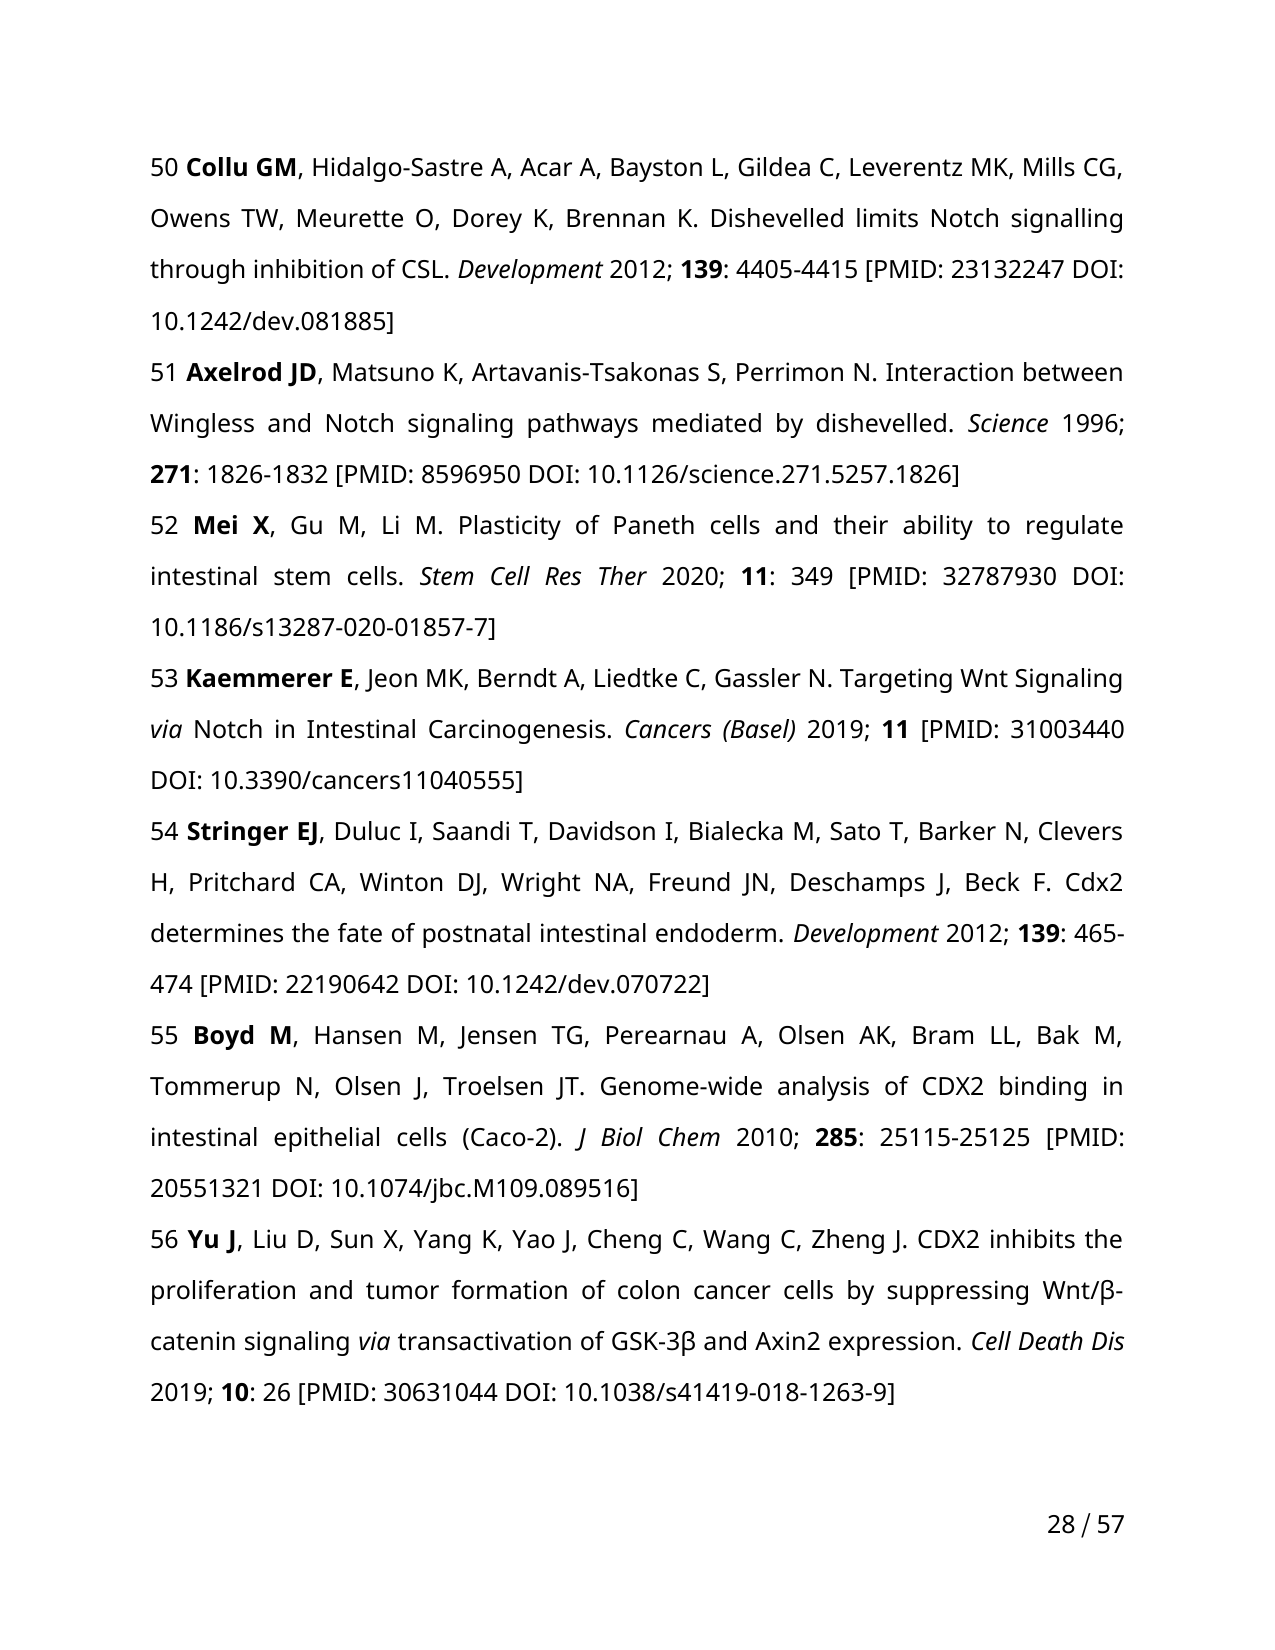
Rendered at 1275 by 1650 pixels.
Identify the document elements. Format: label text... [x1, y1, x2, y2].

text 55 Boyd M, Hansen M, Jensen TG, Perearnau A, Olsen AK, Bram LL, Bak M, Tommerup N, Olsen J, Troelsen JT. Genome-wide analysis of CDX2 binding in intestinal epithelial cells (Caco-2). J Biol Chem 2010; 285: 25115-25125 [PMID: 20551321 DOI: 10.1074/jbc.M109.089516] [150, 1018, 1125, 1205]
text 56 Yu J, Liu D, Sun X, Yang K, Yao J, Cheng C, Wang C, Zheng J. CDX2 inhibits the proliferation and tumor formation of colon cancer cells by suppressing Wnt/β-catenin signaling via transactivation of GSK-3β and Axin2 expression. Cell Death Dis 2019; 10: 26 [PMID: 30631044 DOI: 10.1038/s41419-018-1263-9] [150, 1222, 1125, 1409]
text 51 Axelrod JD, Matsuno K, Artavanis-Tsakonas S, Perrimon N. Interaction between Wingless and Notch signaling pathways mediated by dishevelled. Science 1996; 271: 1826-1832 [PMID: 8596950 DOI: 10.1126/science.271.5257.1826] [150, 354, 1125, 490]
text 53 Kaemmerer E, Jeon MK, Berndt A, Liedtke C, Gassler N. Targeting Wnt Signaling via Notch in Intestinal Carcinogenesis. Cancers (Basel) 2019; 11 [PMID: 31003440 DOI: 10.3390/cancers11040555] [150, 660, 1125, 797]
text 54 Stringer EJ, Duluc I, Saandi T, Davidson I, Bialecka M, Sato T, Barker N, Clevers H, Pritchard CA, Winton DJ, Wright NA, Freund JN, Deschamps J, Beck F. Cdx2 determines the fate of postnatal intestinal endoderm. Development 2012; 139: 465-474 [PMID: 22190642 DOI: 10.1242/dev.070722] [150, 813, 1125, 1001]
text 52 Mei X, Gu M, Li M. Plasticity of Paneth cells and their ability to regulate intestinal stem cells. Stem Cell Res Ther 2020; 11: 349 [PMID: 32787930 DOI: 10.1186/s13287-020-01857-7] [150, 507, 1125, 643]
text 50 Collu GM, Hidalgo-Sastre A, Acar A, Bayston L, Gildea C, Leverentz MK, Mills CG, Owens TW, Meurette O, Dorey K, Brennan K. Dishevelled limits Notch signalling through inhibition of CSL. Development 2012; 139: 4405-4415 [PMID: 23132247 DOI: 10.1242/dev.081885] [150, 150, 1125, 337]
